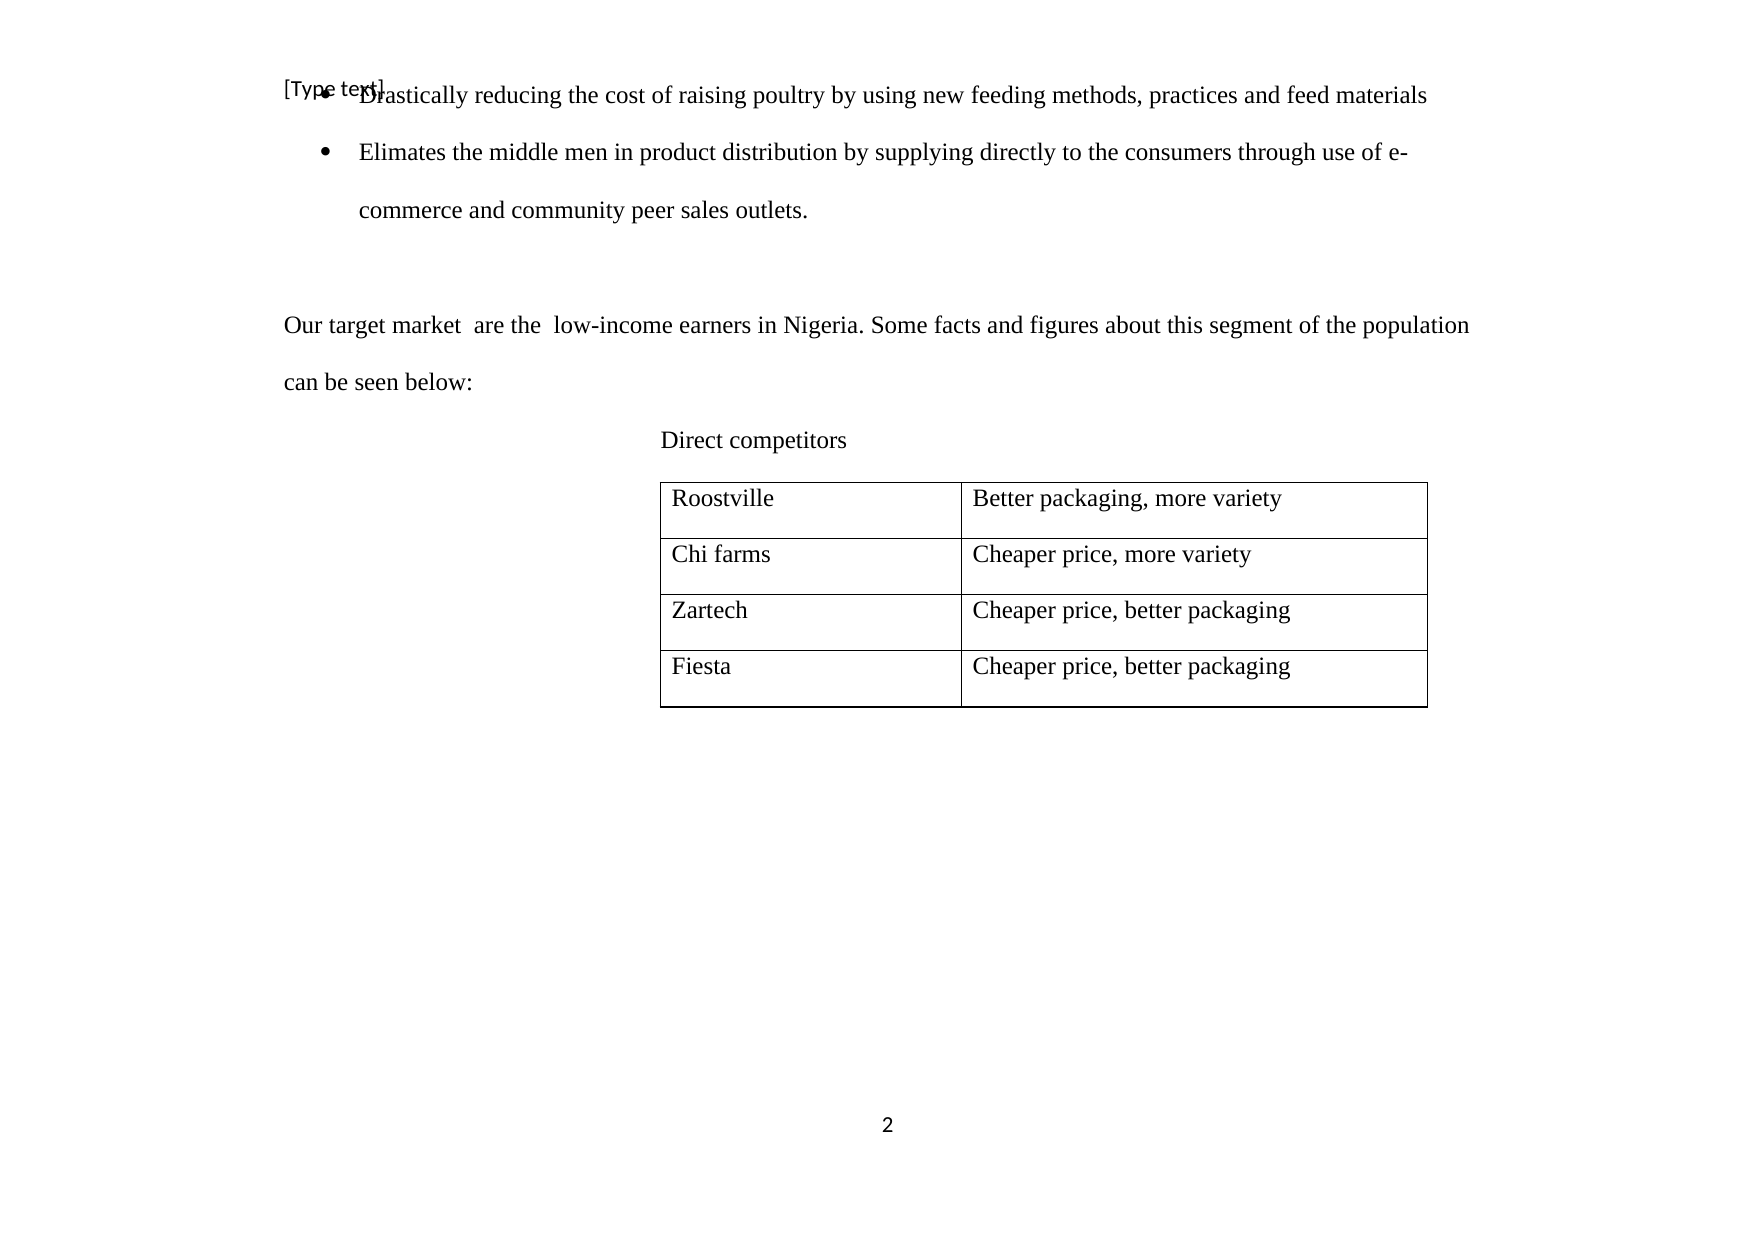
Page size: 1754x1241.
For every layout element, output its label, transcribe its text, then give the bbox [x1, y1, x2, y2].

table_cell Fiesta [661, 651, 961, 706]
table_header Better packaging, more variety [962, 483, 1427, 538]
table_cell Zartech [661, 595, 961, 650]
table_cell Cheaper price, more variety [962, 539, 1427, 594]
text Our target market are the low-income earners in Nigeria. Some facts and figures about this segment of the population can be seen below: [283, 310, 1491, 396]
table_cell Cheaper price, better packaging [962, 595, 1427, 650]
text Direct competitors [283, 425, 1491, 453]
list Drastically reducing the cost of raising poultry by using new feeding methods, practices and feed materials [321, 80, 1491, 108]
table_cell Cheaper price, better packaging [962, 651, 1427, 706]
list Elimates the middle men in product distribution by supplying directly to the consumers through use of e-commerce and community peer sales outlets. [321, 137, 1491, 223]
table_header Roostville [661, 483, 961, 538]
table_cell Chi farms [661, 539, 961, 594]
